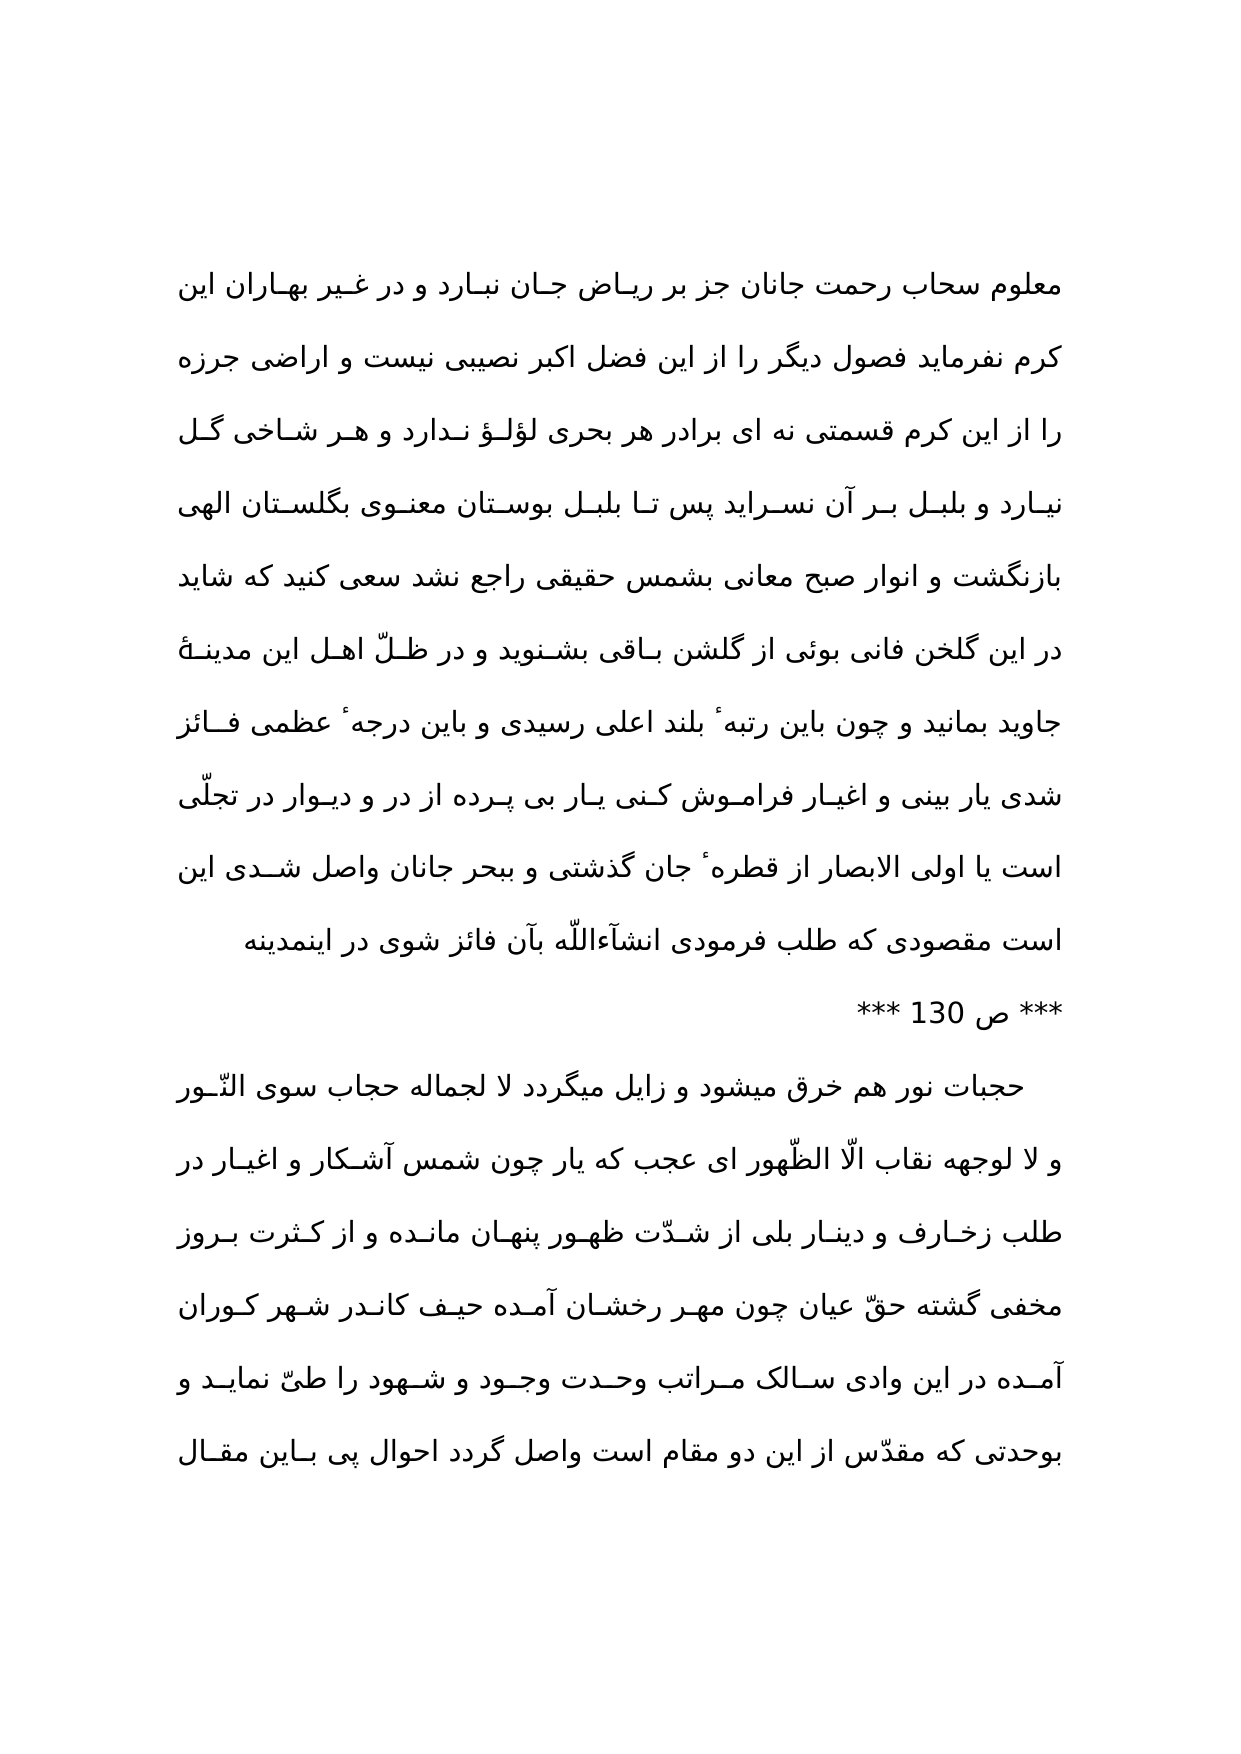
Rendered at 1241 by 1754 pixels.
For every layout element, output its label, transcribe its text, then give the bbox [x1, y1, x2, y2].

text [177, 236, 1063, 965]
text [177, 1038, 1063, 1476]
text *** ص 130 *** [177, 965, 1063, 1038]
